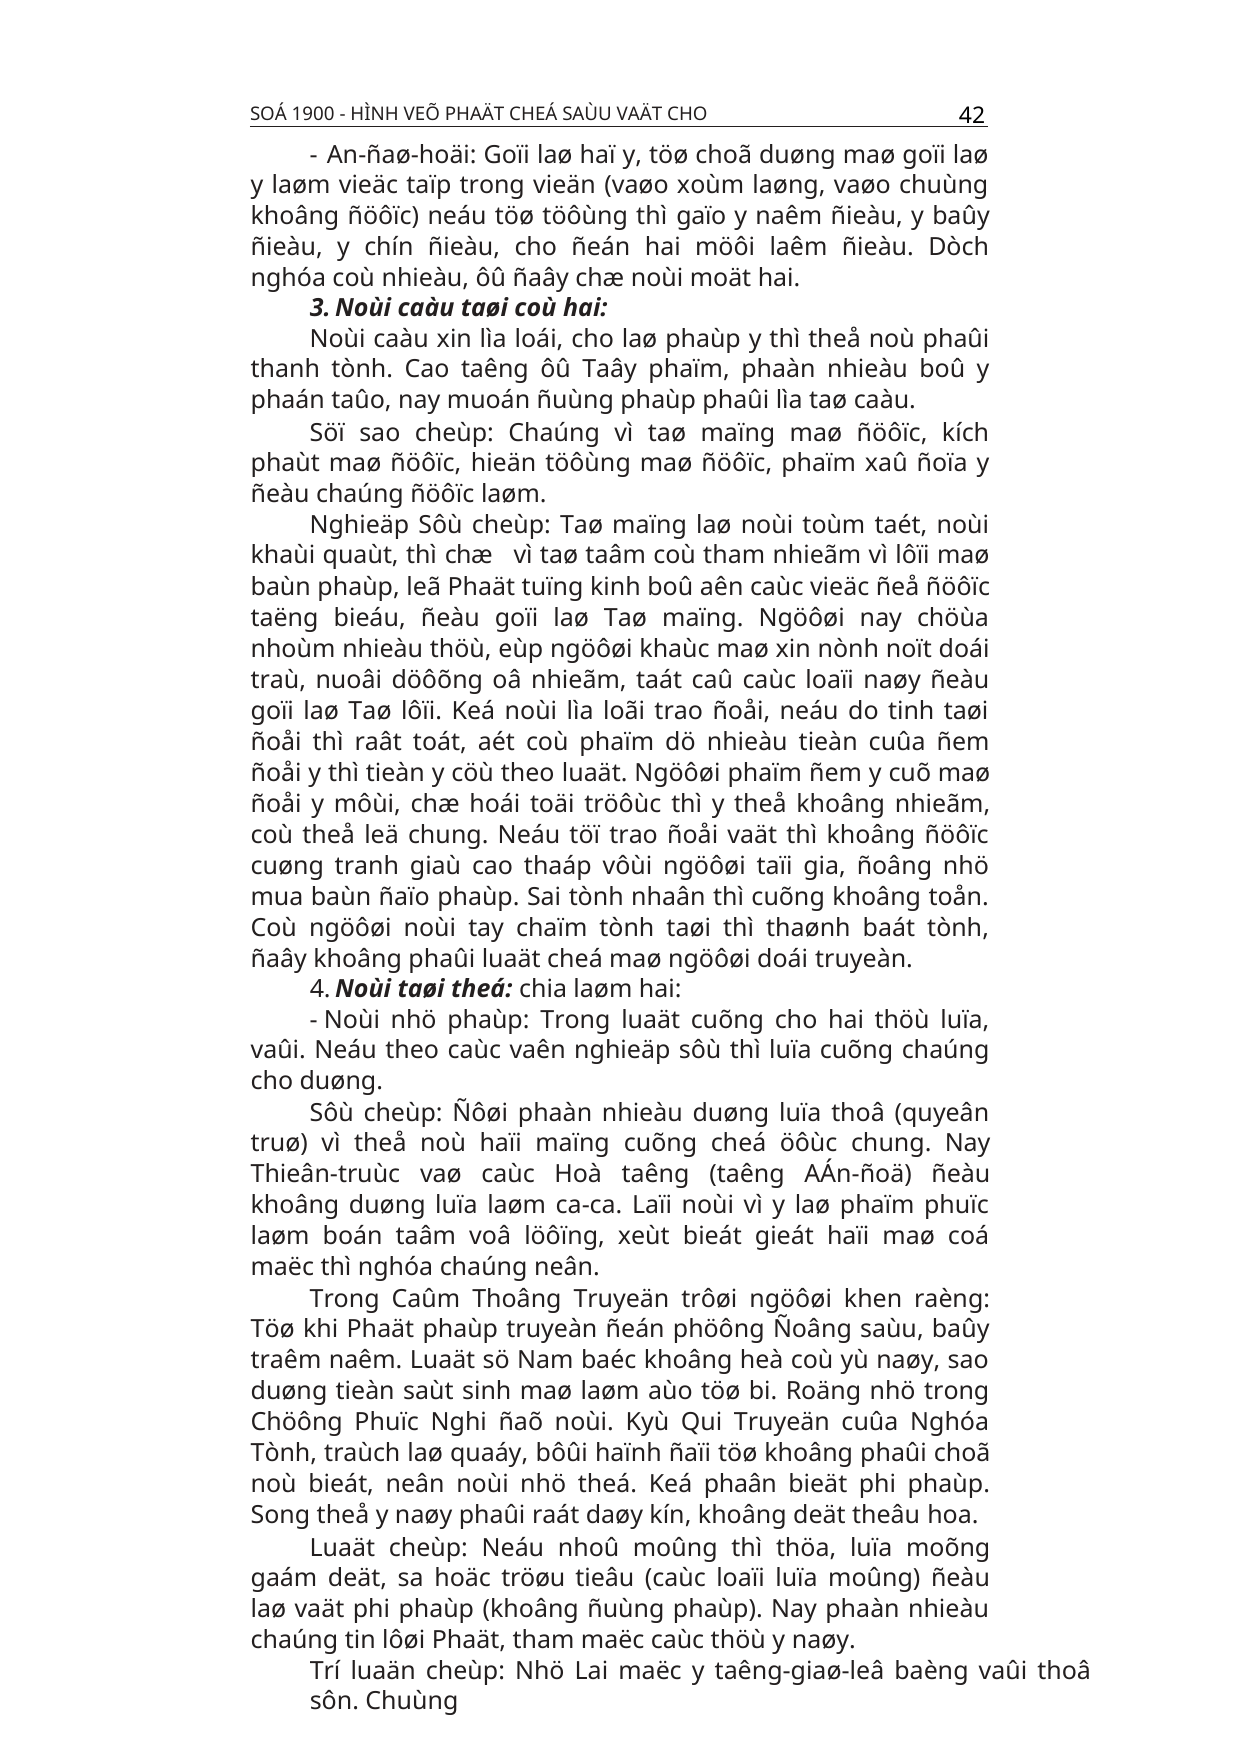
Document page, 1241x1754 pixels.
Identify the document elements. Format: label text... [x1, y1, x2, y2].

list Noùi taøi theá: chia laøm hai: [309, 975, 1092, 1003]
text Trong Caûm Thoâng Truyeän trôøi ngöôøi khen raèng: Töø khi Phaät phaùp truyeàn ñeán phöông Ñoâng saùu, baûy traêm naêm. Luaät sö Nam baéc khoâng heà coù yù naøy, sao duøng tieàn saùt sinh maø laøm aùo töø bi. Roäng nhö trong Chöông Phuïc Nghi ñaõ noùi. Kyù Qui Truyeän cuûa Nghóa Tònh, traùch laø quaáy, bôûi haïnh ñaïi töø khoâng phaûi choã noù bieát, neân noùi nhö theá. Keá phaân bieät phi phaùp. Song theå y naøy phaûi raát daøy kín, khoâng deät theâu hoa. [250, 1283, 990, 1531]
text Luaät cheùp: Neáu nhoû moûng thì thöa, luïa moõng gaám deät, sa hoäc tröøu tieâu (caùc loaïi luïa moûng) ñeàu laø vaät phi phaùp (khoâng ñuùng phaùp). Nay phaàn nhieàu chaúng tin lôøi Phaät, tham maëc caùc thöù y naøy. [250, 1531, 990, 1655]
subtitle Noùi caàu taøi coù hai: [309, 293, 1092, 322]
list An-ñaø-hoäi: Goïi laø haï y, töø choã duøng maø goïi laø y laøm vieäc taïp trong vieän (vaøo xoùm laøng, vaøo chuùng khoâng ñöôïc) neáu töø töôùng thì gaïo y naêm ñieàu, y baûy ñieàu, y chín ñieàu, cho ñeán hai möôi laêm ñieàu. Dòch nghóa coù nhieàu, ôû ñaây chæ noùi moät hai. [250, 138, 990, 293]
text Noùi caàu xin lìa loái, cho laø phaùp y thì theå noù phaûi thanh tònh. Cao taêng ôû Taây phaïm, phaàn nhieàu boû y phaán taûo, nay muoán ñuùng phaùp phaûi lìa taø caàu. [250, 323, 990, 416]
text Trí luaän cheùp: Nhö Lai maëc y taêng-giaø-leâ baèng vaûi thoâ sôn. Chuùng [309, 1655, 1092, 1716]
list Noùi nhö phaùp: Trong luaät cuõng cho hai thöù luïa, vaûi. Neáu theo caùc vaên nghieäp sôù thì luïa cuõng chaúng cho duøng. [250, 1004, 990, 1097]
text Söï sao cheùp: Chaúng vì taø maïng maø ñöôïc, kích phaùt maø ñöôïc, hieän töôùng maø ñöôïc, phaïm xaû ñoïa y ñeàu chaúng ñöôïc laøm. [250, 416, 990, 509]
text Nghieäp Sôù cheùp: Taø maïng laø noùi toùm taét, noùi khaùi quaùt, thì chæ vì taø taâm coù tham nhieãm vì lôïi maø baùn phaùp, leã Phaät tuïng kinh boû aên caùc vieäc ñeå ñöôïc taëng bieáu, ñeàu goïi laø Taø maïng. Ngöôøi nay chöùa nhoùm nhieàu thöù, eùp ngöôøi khaùc maø xin nònh noït doái traù, nuoâi döôõng oâ nhieãm, taát caû caùc loaïi naøy ñeàu goïi laø Taø lôïi. Keá noùi lìa loãi trao ñoåi, neáu do tinh taøi ñoåi thì raât toát, aét coù phaïm dö nhieàu tieàn cuûa ñem ñoåi y thì tieàn y cöù theo luaät. Ngöôøi phaïm ñem y cuõ maø ñoåi y môùi, chæ hoái toäi tröôùc thì y theå khoâng nhieãm, coù theå leä chung. Neáu töï trao ñoåi vaät thì khoâng ñöôïc cuøng tranh giaù cao thaáp vôùi ngöôøi taïi gia, ñoâng nhö mua baùn ñaïo phaùp. Sai tònh nhaân thì cuõng khoâng toån. Coù ngöôøi noùi tay chaïm tònh taøi thì thaønh baát tònh, ñaây khoâng phaûi luaät cheá maø ngöôøi doái truyeàn. [250, 509, 990, 975]
text Sôù cheùp: Ñôøi phaàn nhieàu duøng luïa thoâ (quyeân truø) vì theå noù haïi maïng cuõng cheá öôùc chung. Nay Thieân-truùc vaø caùc Hoà taêng (taêng AÁn-ñoä) ñeàu khoâng duøng luïa laøm ca-ca. Laïi noùi vì y laø phaïm phuïc laøm boán taâm voâ löôïng, xeùt bieát gieát haïi maø coá maëc thì nghóa chaúng neân. [250, 1097, 990, 1283]
